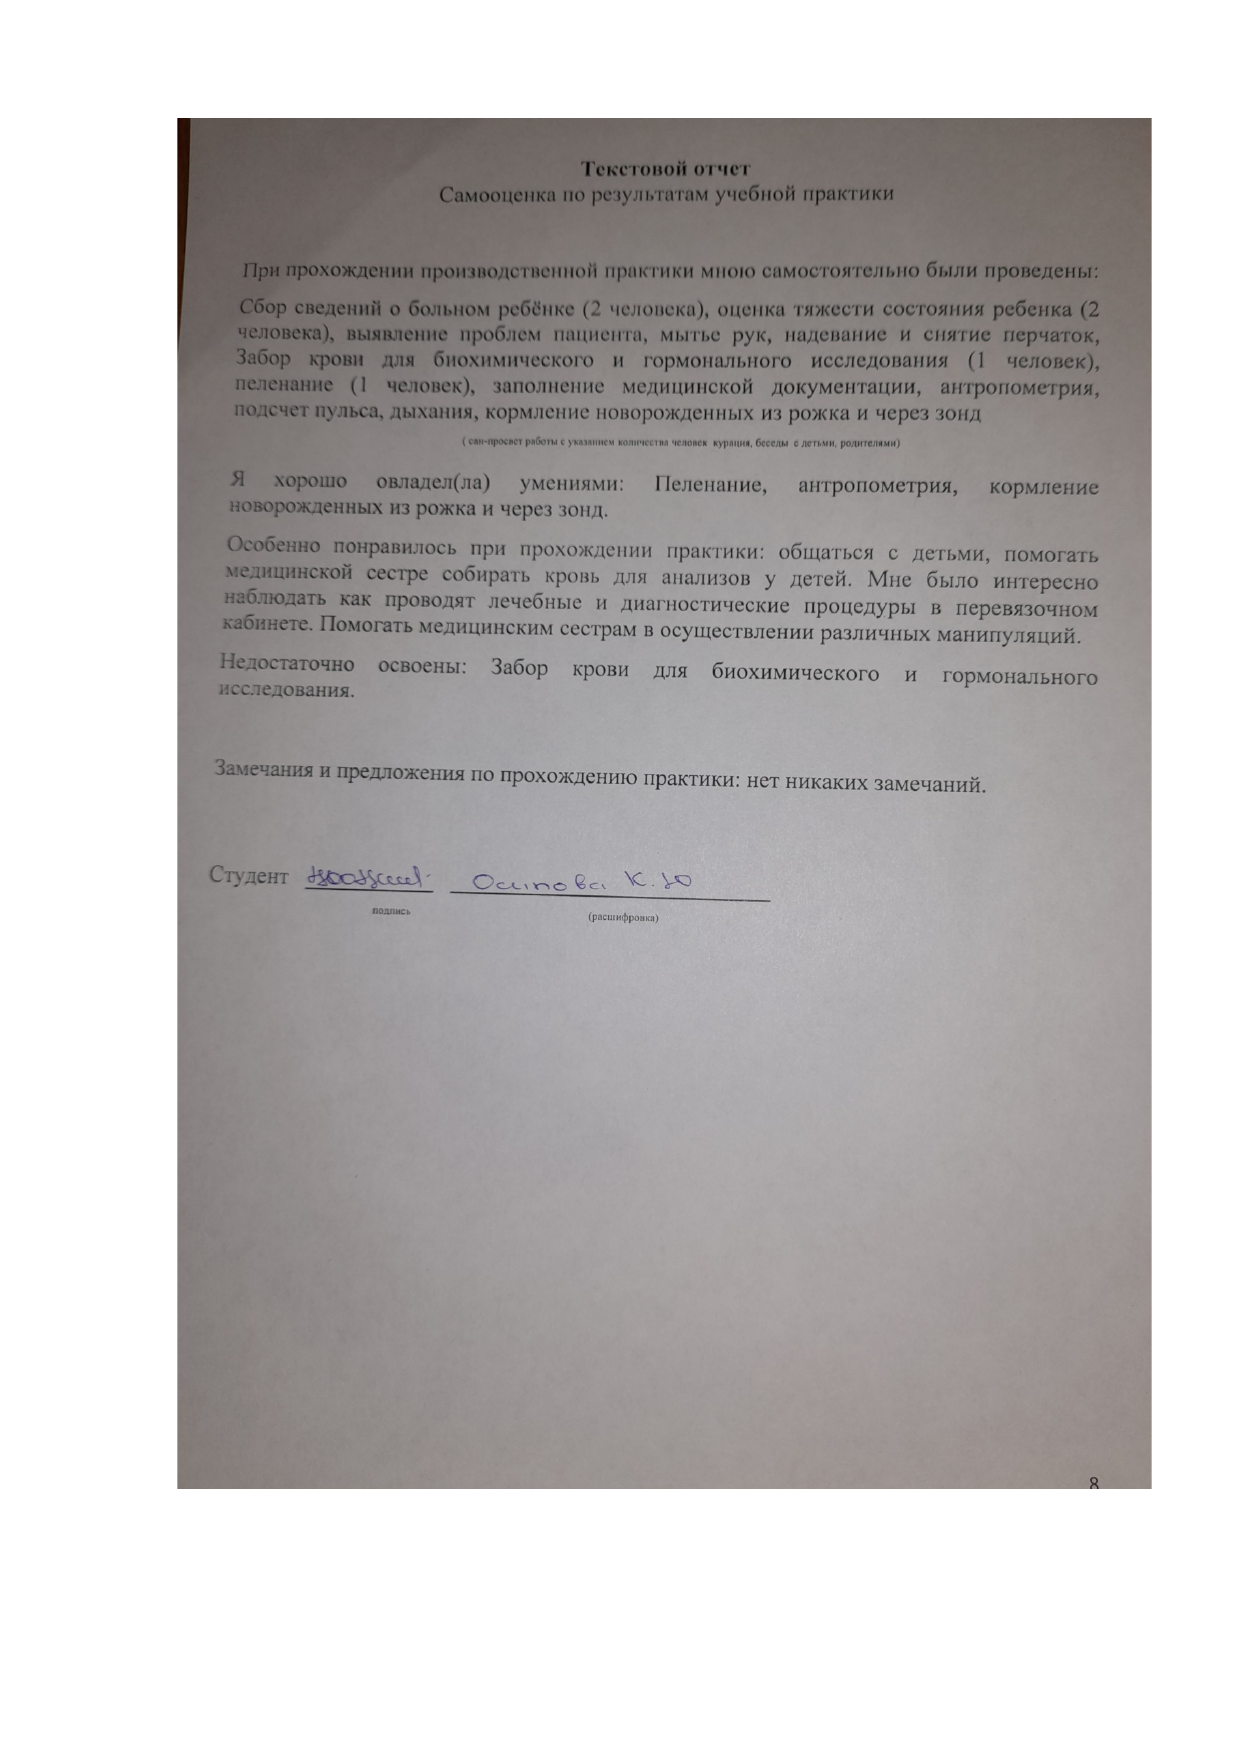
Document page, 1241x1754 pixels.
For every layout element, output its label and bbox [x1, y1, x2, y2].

picture [177, 118, 1152, 1489]
